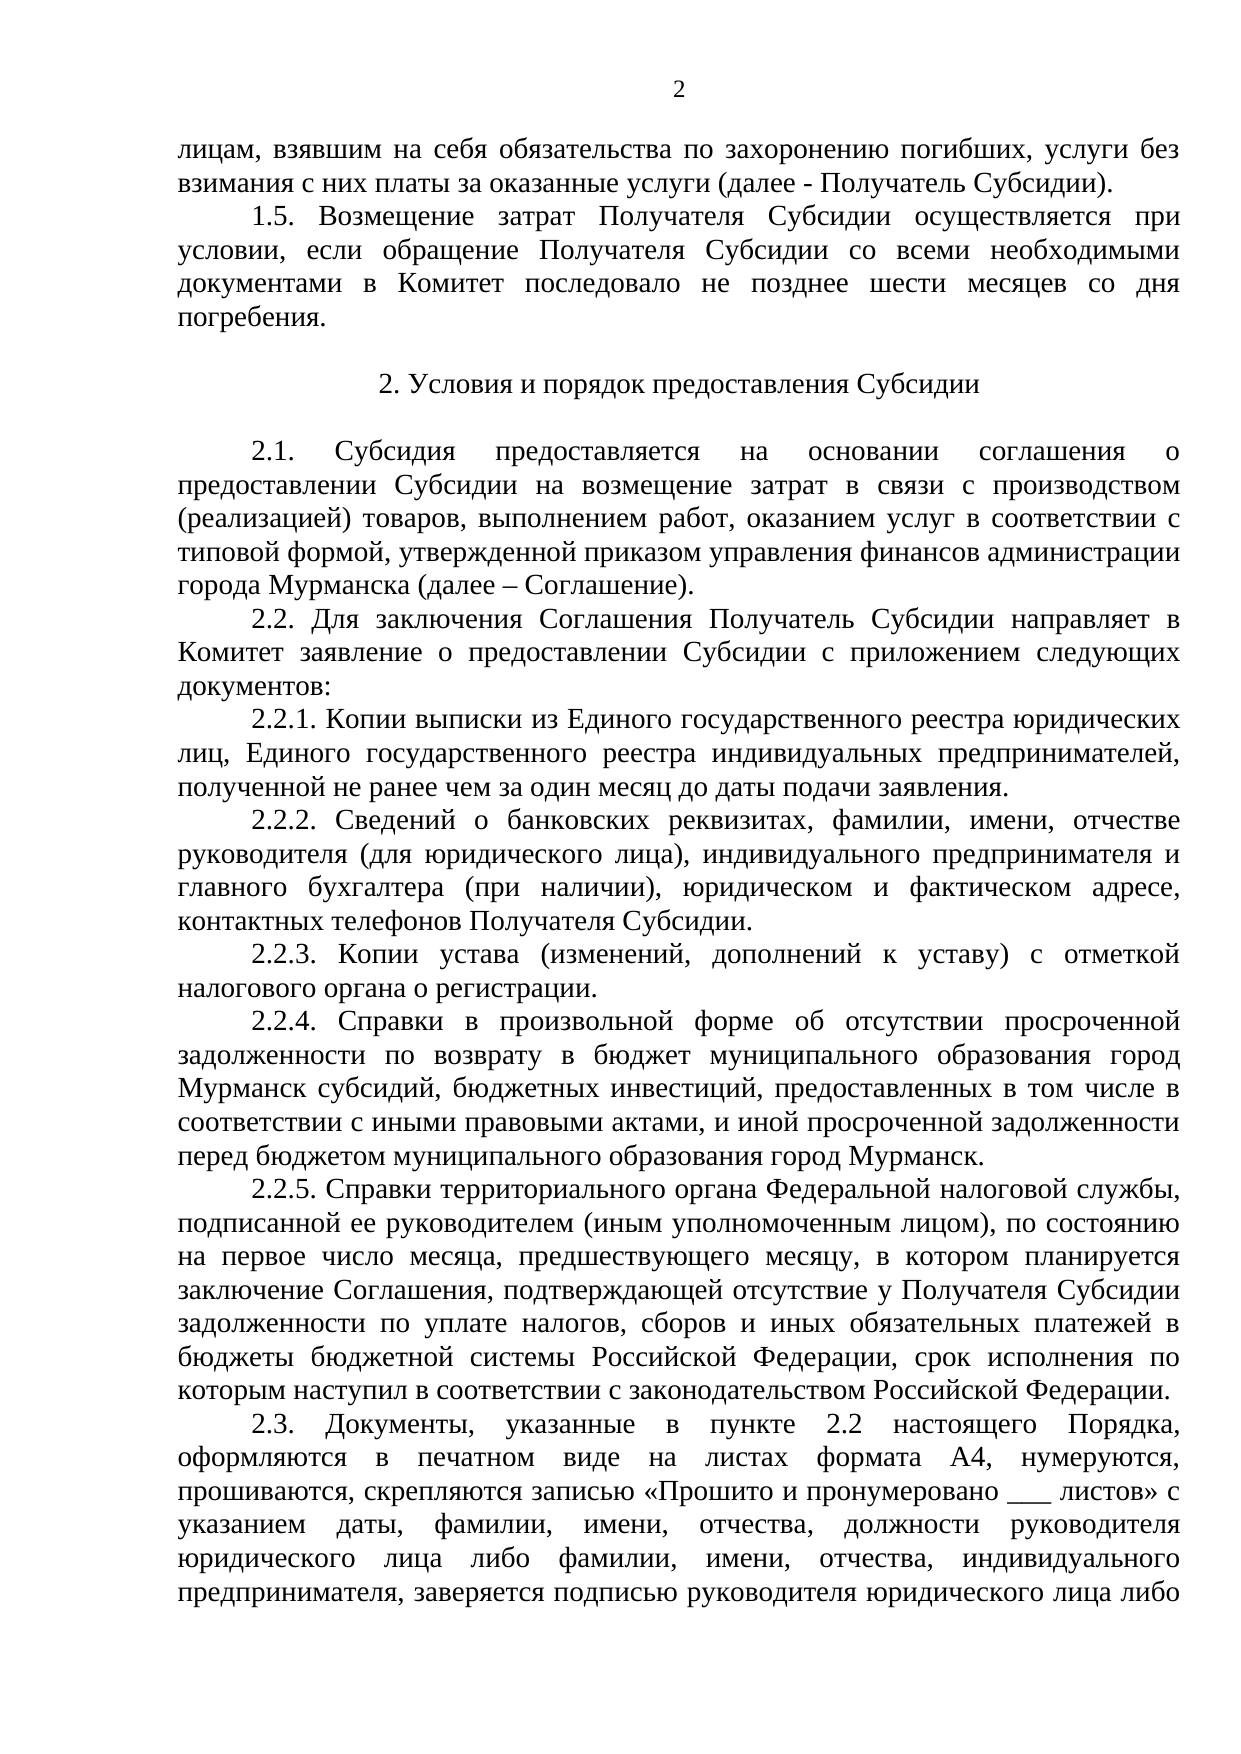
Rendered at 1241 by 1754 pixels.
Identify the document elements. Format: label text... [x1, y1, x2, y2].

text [177, 131, 1181, 198]
text 2.2.1. Копии выписки из Единого государственного реестра юридических лиц, Единого государственного реестра индивидуальных предпринимателей, полученной не ранее чем за один месяц до даты подачи заявления. [177, 702, 1181, 802]
list 2. Условия и порядок предоставления Субсидии [177, 366, 1181, 400]
text 2.2.4. Справки в произвольной форме об отсутствии просроченной задолженности по возврату в бюджет муниципального образования город Мурманск субсидий, бюджетных инвестиций, предоставленных в том числе в соответствии с иными правовыми актами, и иной просроченной задолженности перед бюджетом муниципального образования город Мурманск. [177, 1003, 1181, 1171]
list 2.2. Для заключения Соглашения Получатель Субсидии направляет в Комитет заявление о предоставлении Субсидии с приложением следующих документов: [177, 601, 1181, 702]
text 2.2.3. Копии устава (изменений, дополнений к уставу) с отметкой налогового органа о регистрации. [177, 936, 1181, 1003]
text 2.2.5. Справки территориального органа Федеральной налоговой службы, подписанной ее руководителем (иным уполномоченным лицом), по состоянию на первое число месяца, предшествующего месяцу, в котором планируется заключение Соглашения, подтверждающей отсутствие у Получателя Субсидии задолженности по уплате налогов, сборов и иных обязательных платежей в бюджеты бюджетной системы Российской Федерации, срок исполнения по которым наступил в соответствии с законодательством Российской Федерации. [177, 1171, 1181, 1406]
text 2.2.2. Сведений о банковских реквизитах, фамилии, имени, отчестве руководителя (для юридического лица), индивидуального предпринимателя и главного бухгалтера (при наличии), юридическом и фактическом адресе, контактных телефонов Получателя Субсидии. [177, 802, 1181, 936]
text 1.5. Возмещение затрат Получателя Субсидии осуществляется при условии, если обращение Получателя Субсидии со всеми необходимыми документами в Комитет последовало не позднее шести месяцев со дня погребения. [177, 198, 1181, 333]
list 2.1. Субсидия предоставляется на основании соглашения о предоставлении Субсидии на возмещение затрат в связи с производством (реализацией) товаров, выполнением работ, оказанием услуг в соответствии с типовой формой, утвержденной приказом управления финансов администрации города Мурманска (далее – Соглашение). [177, 433, 1181, 601]
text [177, 1406, 1181, 1607]
